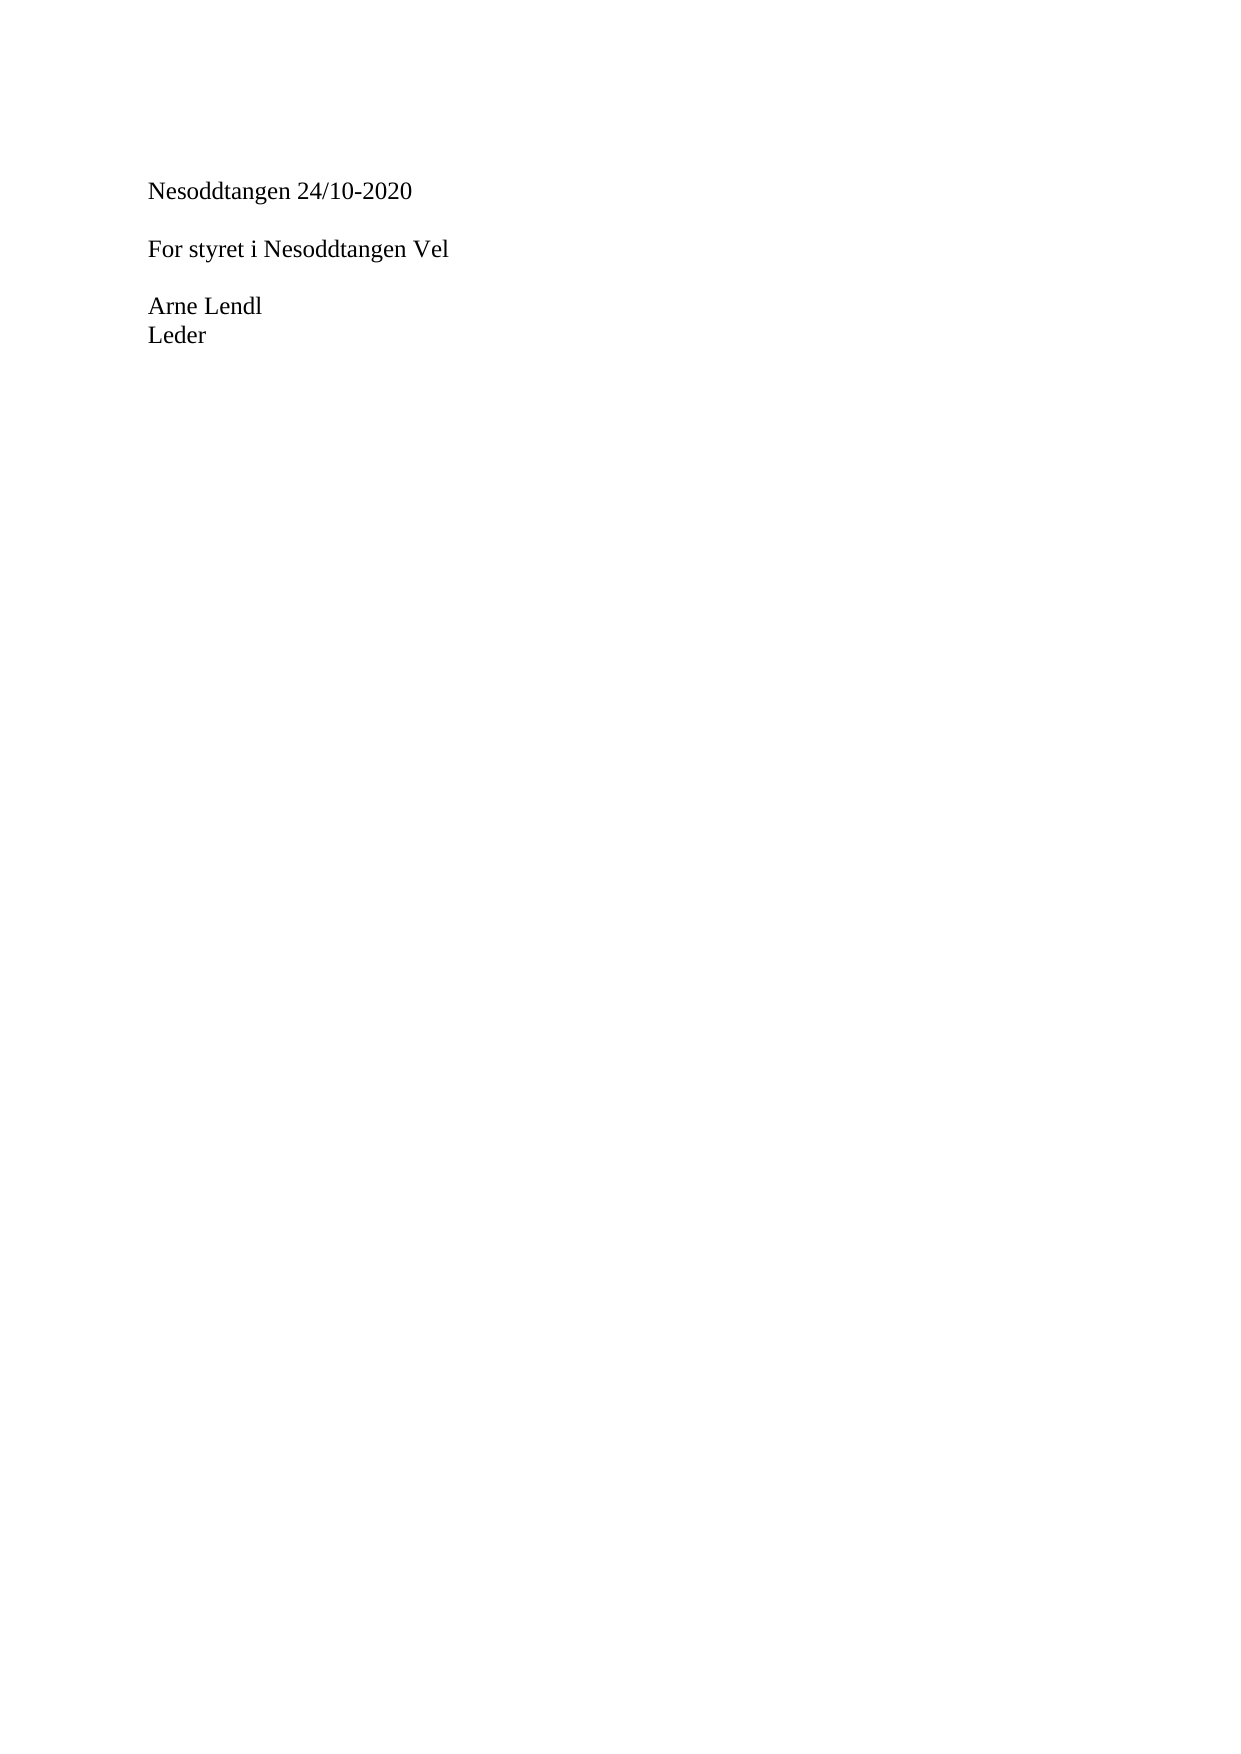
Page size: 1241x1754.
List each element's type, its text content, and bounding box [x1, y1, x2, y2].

text Arne Lendl [148, 291, 1093, 320]
text Nesoddtangen 24/10-2020 [148, 176, 1093, 205]
text Leder [148, 320, 1093, 349]
text For styret i Nesoddtangen Vel [148, 234, 1093, 263]
